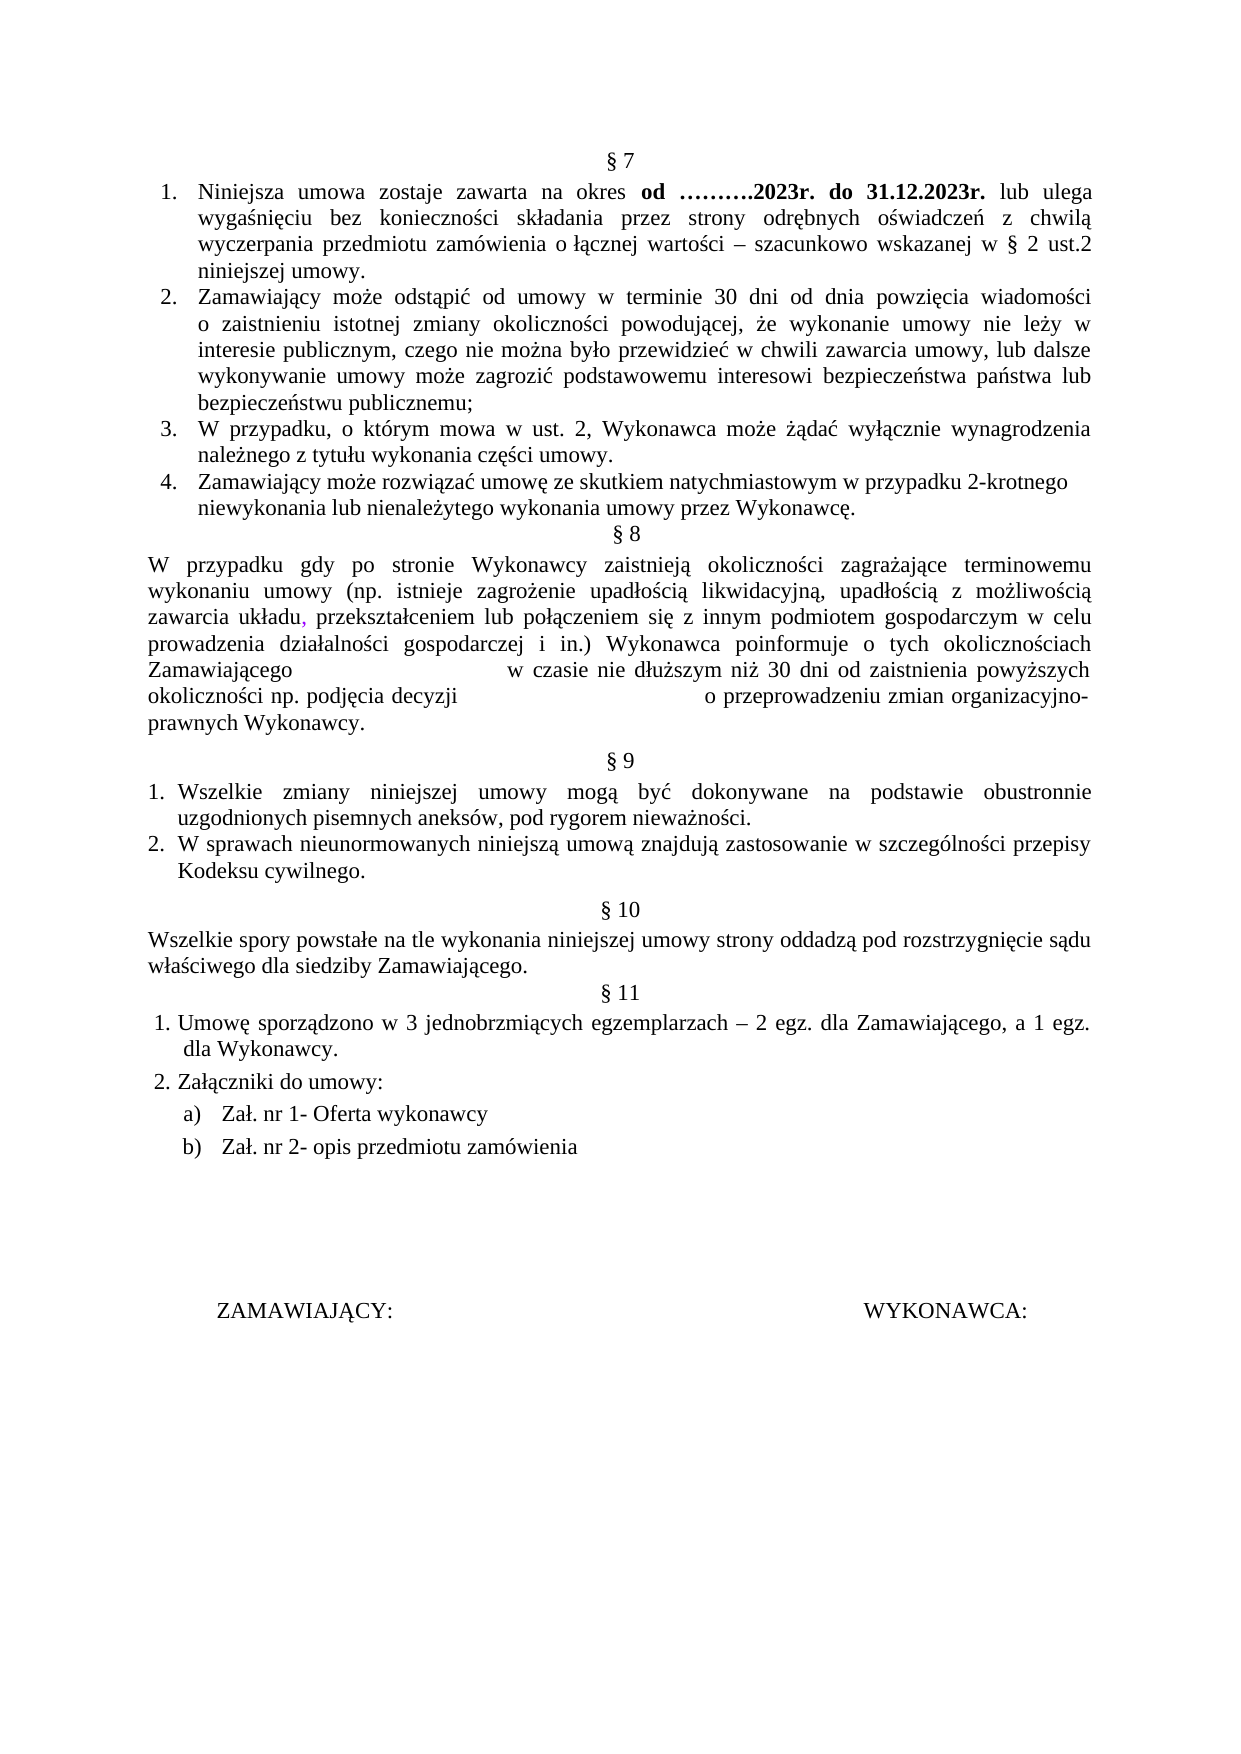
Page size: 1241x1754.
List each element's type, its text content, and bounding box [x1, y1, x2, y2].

list Niniejsza umowa zostaje zawarta na okres od ……….2023r. do 31.12.2023r. lub ulega wygaśnięciu bez konieczności składania przez strony odrębnych oświadczeń z chwilą wyczerpania przedmiotu zamówienia o łącznej wartości – szacunkowo wskazanej w § 2 ust.2 niniejszej umowy. [160, 178, 1093, 283]
list Wszelkie zmiany niniejszej umowy mogą być dokonywane na podstawie obustronnie uzgodnionych pisemnych aneksów, pod rygorem nieważności. [148, 778, 1093, 831]
text § 11 [148, 979, 1093, 1005]
list Zał. nr 2- opis przedmiotu zamówienia [192, 1133, 1093, 1159]
text § 10 [148, 896, 1093, 922]
text W przypadku gdy po stronie Wykonawcy zaistnieją okoliczności zagrażające terminowemu wykonaniu umowy (np. istnieje zagrożenie upadłością likwidacyjną, upadłością z możliwością zawarcia układu, przekształceniem lub połączeniem się z innym podmiotem gospodarczym w celu prowadzenia działalności gospodarczej i in.) Wykonawca poinformuje o tych okolicznościach Zamawiającego w czasie nie dłuższym niż 30 dni od zaistnienia powyższych okoliczności np. podjęcia decyzji o przeprowadzeniu zmian organizacyjno-prawnych Wykonawcy. [148, 551, 1093, 735]
list Zamawiający może odstąpić od umowy w terminie 30 dni od dnia powzięcia wiadomości o zaistnieniu istotnej zmiany okoliczności powodującej, że wykonanie umowy nie leży w interesie publicznym, czego nie można było przewidzieć w chwili zawarcia umowy, lub dalsze wykonywanie umowy może zagrozić podstawowemu interesowi bezpieczeństwa państwa lub bezpieczeństwu publicznemu; [160, 283, 1093, 415]
text § 8 [160, 520, 1093, 547]
list Załączniki do umowy: [153, 1068, 1093, 1094]
text ZAMAWIAJĄCY: WYKONAWCA: [148, 1297, 1093, 1324]
list Zamawiający może rozwiązać umowę ze skutkiem natychmiastowym w przypadku 2-krotnego niewykonania lub nienależytego wykonania umowy przez Wykonawcę. [160, 468, 1093, 520]
list Umowę sporządzono w 3 jednobrzmiących egzemplarzach – 2 egz. dla Zamawiającego, a 1 egz. dla Wykonawcy. [153, 1009, 1093, 1062]
text Wszelkie spory powstałe na tle wykonania niniejszej umowy strony oddadzą pod rozstrzygnięcie sądu właściwego dla siedziby Zamawiającego. [148, 926, 1093, 979]
text § 7 [148, 148, 1093, 174]
list W sprawach nieunormowanych niniejszą umową znajdują zastosowanie w szczególności przepisy Kodeksu cywilnego. [148, 831, 1093, 883]
list Zał. nr 1- Oferta wykonawcy [192, 1100, 1093, 1127]
text § 9 [148, 748, 1093, 774]
list W przypadku, o którym mowa w ust. 2, Wykonawca może żądać wyłącznie wynagrodzenia należnego z tytułu wykonania części umowy. [160, 415, 1093, 468]
